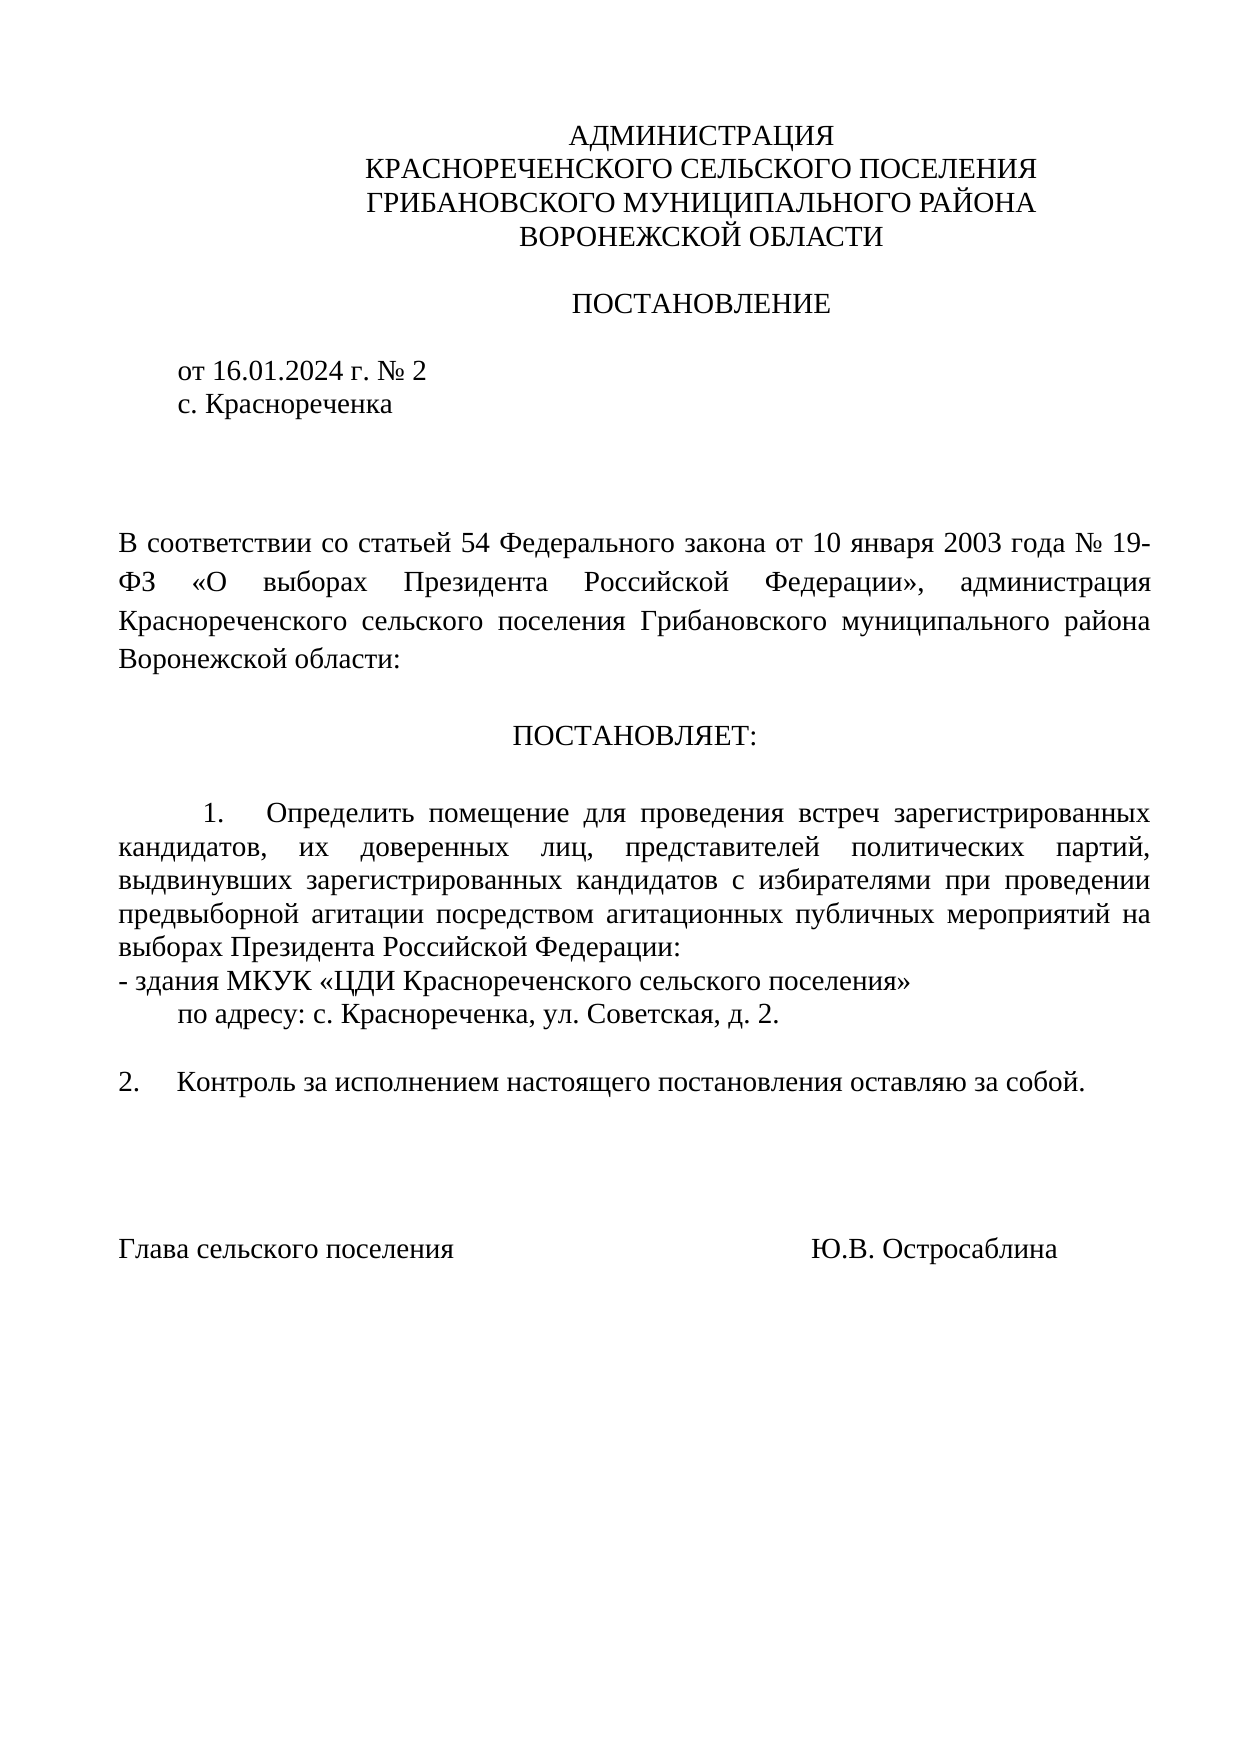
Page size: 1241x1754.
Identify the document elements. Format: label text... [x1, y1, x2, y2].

text Грибановского МУНИЦИПАЛЬНОГО района [177, 185, 1152, 219]
text КРАСНОРЕЧЕНСКОГО СЕЛЬСКОГО ПОСЕЛЕНИЯ [177, 152, 1152, 185]
text с. Краснореченка [177, 386, 1152, 420]
text Глава сельского поселения Ю.В. Остросаблина [118, 1231, 1152, 1265]
text ПОСТАНОВЛЕНИЕ [177, 286, 1152, 319]
text по адресу: с. Краснореченка, ул. Советская, д. 2. [177, 997, 1152, 1030]
text ПОСТАНОВЛЯЕТ: [118, 718, 1152, 752]
text АДМИНИСТРАЦИЯ [177, 118, 1152, 152]
text 2. Контроль за исполнением настоящего постановления оставляю за собой. [118, 1064, 1152, 1097]
text - здания МКУК «ЦДИ Краснореченского сельского поселения» [118, 963, 1152, 997]
text В соответствии со статьей 54 Федерального закона от 10 января 2003 года № 19-ФЗ «О выборах Президента Российской Федерации», администрация Краснореченского сельского поселения Грибановского муниципального района Воронежской области: [118, 526, 1152, 675]
text Воронежской области [177, 219, 1152, 252]
text от 16.01.2024 г. № 2 [177, 353, 1152, 386]
text 1. Определить помещение для проведения встреч зарегистрированных кандидатов, их доверенных лиц, представителей политических партий, выдвинувших зарегистрированных кандидатов с избирателями при проведении предвыборной агитации посредством агитационных публичных мероприятий на выборах Президента Российской Федерации: [118, 795, 1152, 963]
